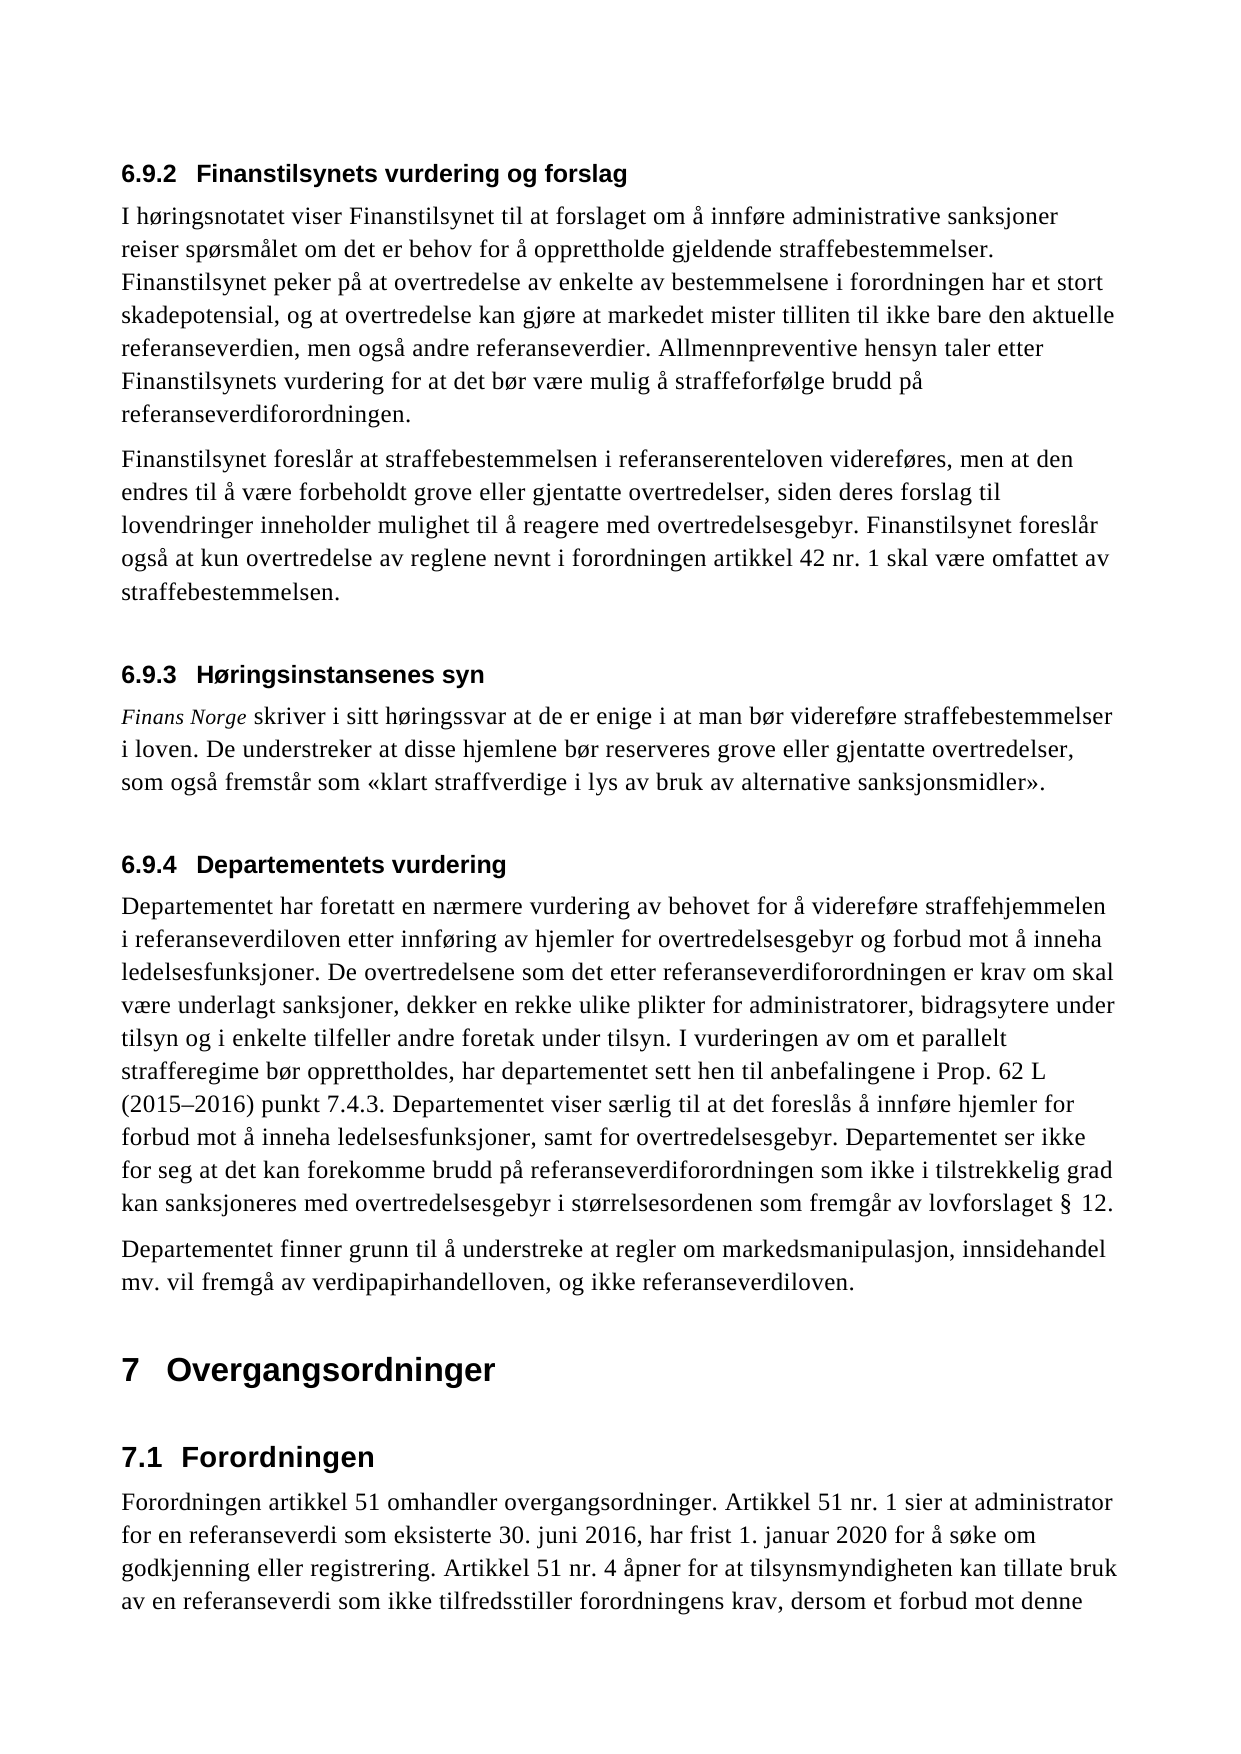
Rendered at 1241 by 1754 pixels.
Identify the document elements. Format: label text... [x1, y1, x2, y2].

subtitle Overgangsordninger [121, 1350, 1119, 1388]
subtitle Høringsinstansenes syn [121, 659, 1119, 688]
subtitle Finanstilsynets vurdering og forslag [121, 159, 1119, 188]
text Departementet finner grunn til å understreke at regler om markedsmanipulasjon, innsidehandel mv. vil fremgå av verdipapirhandelloven, og ikke referanseverdiloven. [121, 1234, 1119, 1296]
subtitle Forordningen [121, 1440, 1119, 1474]
subtitle Departementets vurdering [121, 850, 1119, 879]
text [121, 1487, 1119, 1615]
text Finanstilsynet foreslår at straffebestemmelsen i referanserenteloven videreføres, men at den endres til å være forbeholdt grove eller gjentatte overtredelser, siden deres forslag til lovendringer inneholder mulighet til å reagere med overtredelsesgebyr. Finanstilsynet foreslår også at kun overtredelse av reglene nevnt i forordningen artikkel 42 nr. 1 skal være omfattet av straffebestemmelsen. [121, 444, 1119, 605]
text Finans Norge skriver i sitt høringssvar at de er enige i at man bør videreføre straffebestemmelser i loven. De understreker at disse hjemlene bør reserveres grove eller gjentatte overtredelser, som også fremstår som «klart straffverdige i lys av bruk av alternative sanksjonsmidler». [121, 701, 1119, 796]
text I høringsnotatet viser Finanstilsynet til at forslaget om å innføre administrative sanksjoner reiser spørsmålet om det er behov for å opprettholde gjeldende straffebestemmelser. Finanstilsynet peker på at overtredelse av enkelte av bestemmelsene i forordningen har et stort skadepotensial, og at overtredelse kan gjøre at markedet mister tilliten til ikke bare den aktuelle referanseverdien, men også andre referanseverdier. Allmennpreventive hensyn taler etter Finanstilsynets vurdering for at det bør være mulig å straffeforfølge brudd på referanseverdiforordningen. [121, 201, 1119, 428]
text Departementet har foretatt en nærmere vurdering av behovet for å videreføre straffehjemmelen i referanseverdiloven etter innføring av hjemler for overtredelsesgebyr og forbud mot å inneha ledelsesfunksjoner. De overtredelsene som det etter referanseverdiforordningen er krav om skal være underlagt sanksjoner, dekker en rekke ulike plikter for administratorer, bidragsytere under tilsyn og i enkelte tilfeller andre foretak under tilsyn. I vurderingen av om et parallelt strafferegime bør opprettholdes, har departementet sett hen til anbefalingene i Prop. 62 L (2015–2016) punkt 7.4.3. Departementet viser særlig til at det foreslås å innføre hjemler for forbud mot å inneha ledelsesfunksjoner, samt for overtredelsesgebyr. Departementet ser ikke for seg at det kan forekomme brudd på referanseverdiforordningen som ikke i tilstrekkelig grad kan sanksjoneres med overtredelsesgebyr i størrelsesordenen som fremgår av lovforslaget § 12. [121, 891, 1119, 1217]
